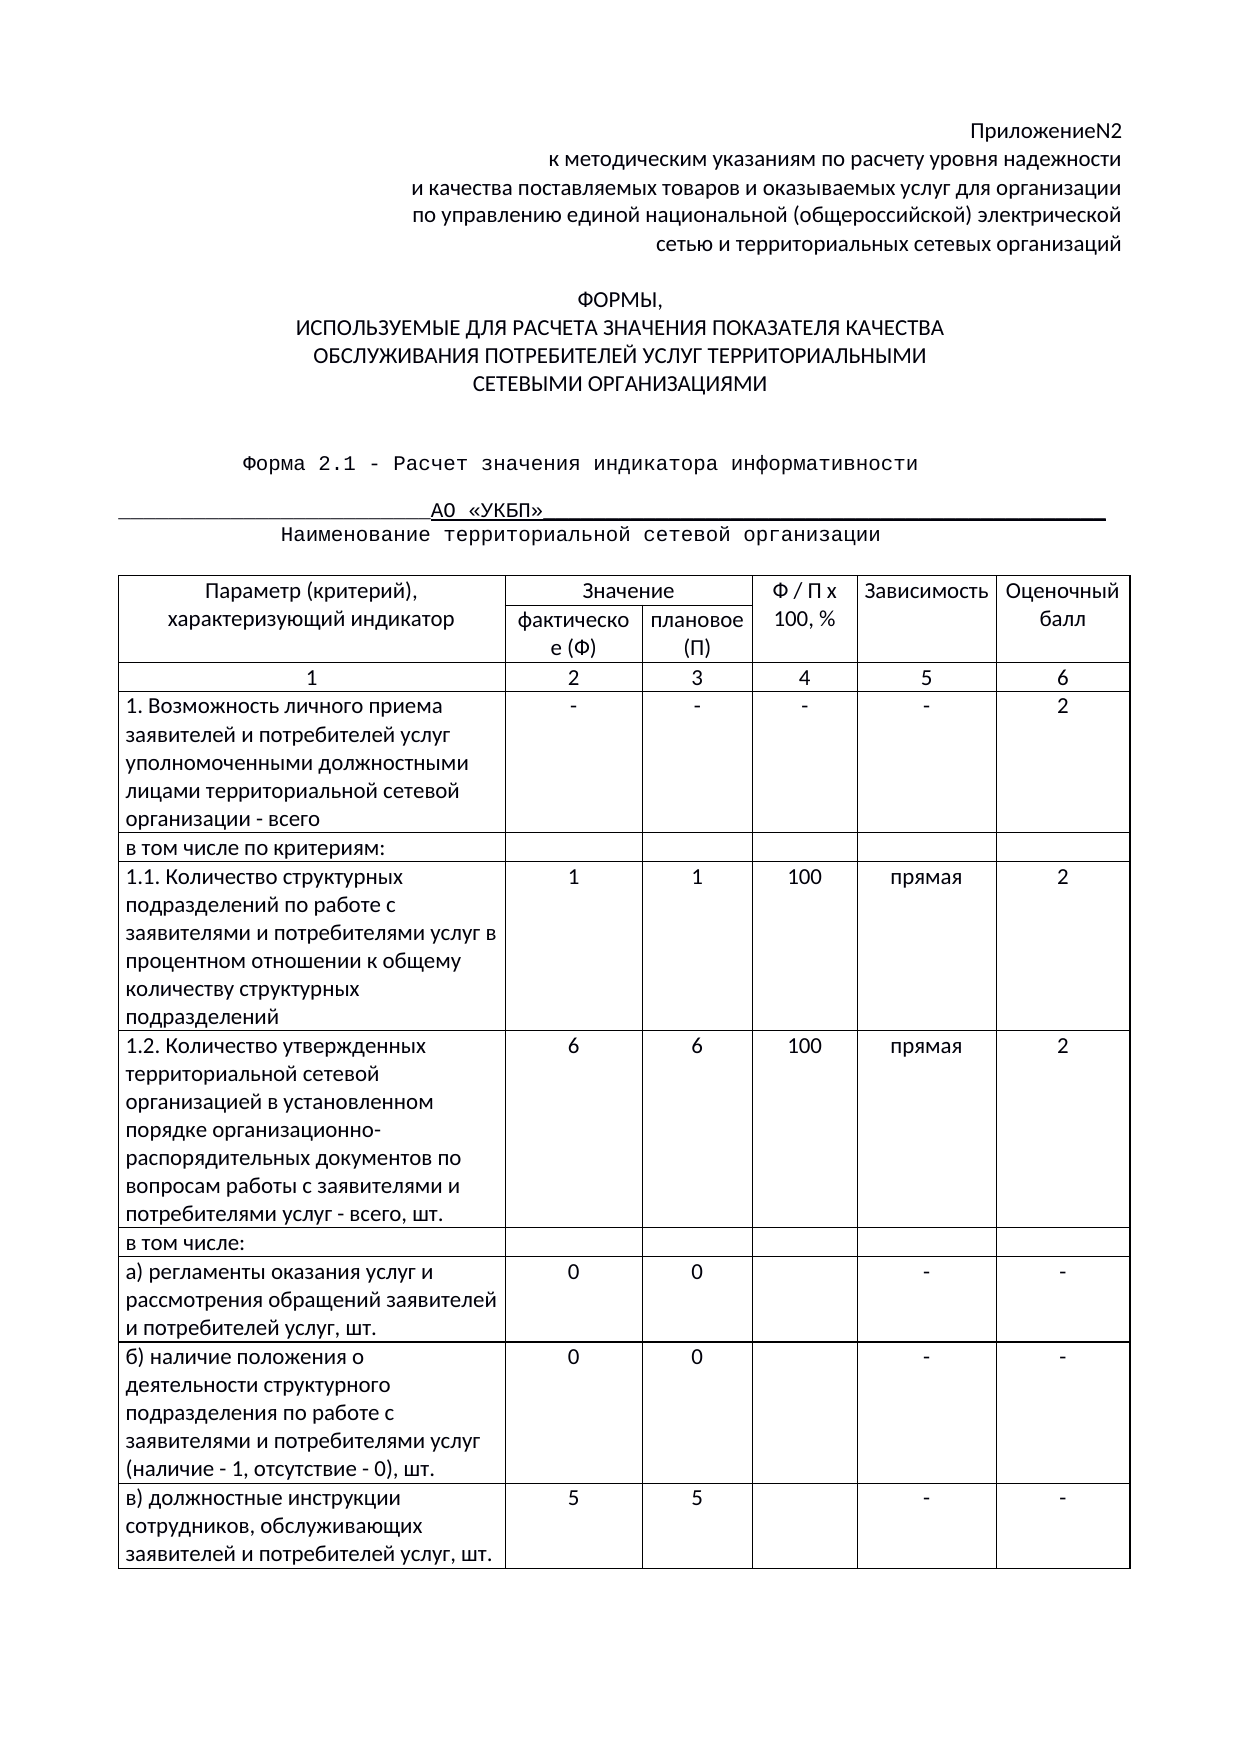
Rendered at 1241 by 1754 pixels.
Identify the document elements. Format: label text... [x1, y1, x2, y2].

table_header Значение [506, 576, 752, 604]
table_cell 3 [643, 663, 752, 691]
table_cell [753, 1257, 857, 1341]
text ИСПОЛЬЗУЕМЫЕ ДЛЯ РАСЧЕТА ЗНАЧЕНИЯ ПОКАЗАТЕЛЯ КАЧЕСТВА [118, 313, 1122, 341]
table_cell 1.1. Количество структурных подразделений по работе с заявителями и потребителями услуг в процентном отношении к общему количеству структурных подразделений [119, 862, 505, 1030]
table_cell 0 [643, 1257, 752, 1341]
table_header Зависимость [858, 576, 996, 662]
table_cell плановое (П) [643, 606, 752, 662]
text по управлению единой национальной (общероссийской) электрической [118, 201, 1122, 229]
text Наименование территориальной сетевой организации [118, 524, 1122, 547]
table_cell [997, 1228, 1129, 1256]
text к методическим указаниям по расчету уровня надежности [118, 144, 1122, 173]
table_cell [643, 1228, 752, 1256]
table_cell [753, 1228, 857, 1256]
table_cell 1 [119, 663, 505, 691]
table_cell [753, 833, 857, 861]
table_cell 6 [506, 1031, 642, 1227]
table_cell [643, 833, 752, 861]
table_cell - [506, 692, 642, 832]
table_cell 5 [506, 1484, 642, 1568]
table_cell 2 [997, 862, 1129, 1030]
table_cell - [858, 1484, 996, 1568]
table_cell 1.2. Количество утвержденных территориальной сетевой организацией в установленном порядке организационно-распорядительных документов по вопросам работы с заявителями и потребителями услуг - всего, шт. [119, 1031, 505, 1227]
table_cell [753, 1343, 857, 1482]
table_cell - [858, 1343, 996, 1482]
table_cell 6 [643, 1031, 752, 1227]
table_cell - [997, 1343, 1129, 1482]
table_cell в том числе: [119, 1228, 505, 1256]
table_header Оценочный балл [997, 576, 1129, 662]
text ОБСЛУЖИВАНИЯ ПОТРЕБИТЕЛЕЙ УСЛУГ ТЕРРИТОРИАЛЬНЫМИ [118, 341, 1122, 369]
table_cell [506, 1228, 642, 1256]
table_cell 2 [506, 663, 642, 691]
table_header Параметр (критерий), характеризующий индикатор [119, 576, 505, 662]
table_cell - [997, 1484, 1129, 1568]
text СЕТЕВЫМИ ОРГАНИЗАЦИЯМИ [118, 369, 1122, 397]
table_cell - [643, 692, 752, 832]
table_cell - [753, 692, 857, 832]
table_cell б) наличие положения о деятельности структурного подразделения по работе с заявителями и потребителями услуг (наличие - 1, отсутствие - 0), шт. [119, 1343, 505, 1482]
table_cell 2 [997, 692, 1129, 832]
table_cell [858, 833, 996, 861]
table_cell [858, 1228, 996, 1256]
table_cell 5 [858, 663, 996, 691]
table_header Ф / П x 100, % [753, 576, 857, 662]
table_cell 1 [643, 862, 752, 1030]
table_cell 2 [997, 1031, 1129, 1227]
text ФОРМЫ, [118, 285, 1122, 313]
table_cell а) регламенты оказания услуг и рассмотрения обращений заявителей и потребителей услуг, шт. [119, 1257, 505, 1341]
table_cell 5 [643, 1484, 752, 1568]
text _________________________АО «УКБП»_____________________________________________ [118, 500, 1122, 524]
table_cell 1 [506, 862, 642, 1030]
table_cell 4 [753, 663, 857, 691]
table_cell - [858, 692, 996, 832]
table_cell [997, 833, 1129, 861]
table_cell 0 [506, 1257, 642, 1341]
table_cell фактическое (Ф) [506, 606, 642, 662]
table_cell [506, 833, 642, 861]
table_cell 0 [506, 1343, 642, 1482]
table_cell 6 [997, 663, 1129, 691]
table_cell 1. Возможность личного приема заявителей и потребителей услуг уполномоченными должностными лицами территориальной сетевой организации - всего [119, 692, 505, 832]
table_cell в) должностные инструкции сотрудников, обслуживающих заявителей и потребителей услуг, шт. [119, 1484, 505, 1568]
table_cell - [997, 1257, 1129, 1341]
table_cell 100 [753, 862, 857, 1030]
text сетью и территориальных сетевых организаций [118, 229, 1122, 257]
table_cell прямая [858, 1031, 996, 1227]
table_cell - [858, 1257, 996, 1341]
text и качества поставляемых товаров и оказываемых услуг для организации [118, 173, 1122, 201]
table_cell в том числе по критериям: [119, 833, 505, 861]
table_cell 0 [643, 1343, 752, 1482]
text ПриложениеN2 [118, 88, 1122, 144]
text Форма 2.1 - Расчет значения индикатора информативности [118, 453, 1122, 476]
table_cell [753, 1484, 857, 1568]
table_cell прямая [858, 862, 996, 1030]
table_cell 100 [753, 1031, 857, 1227]
